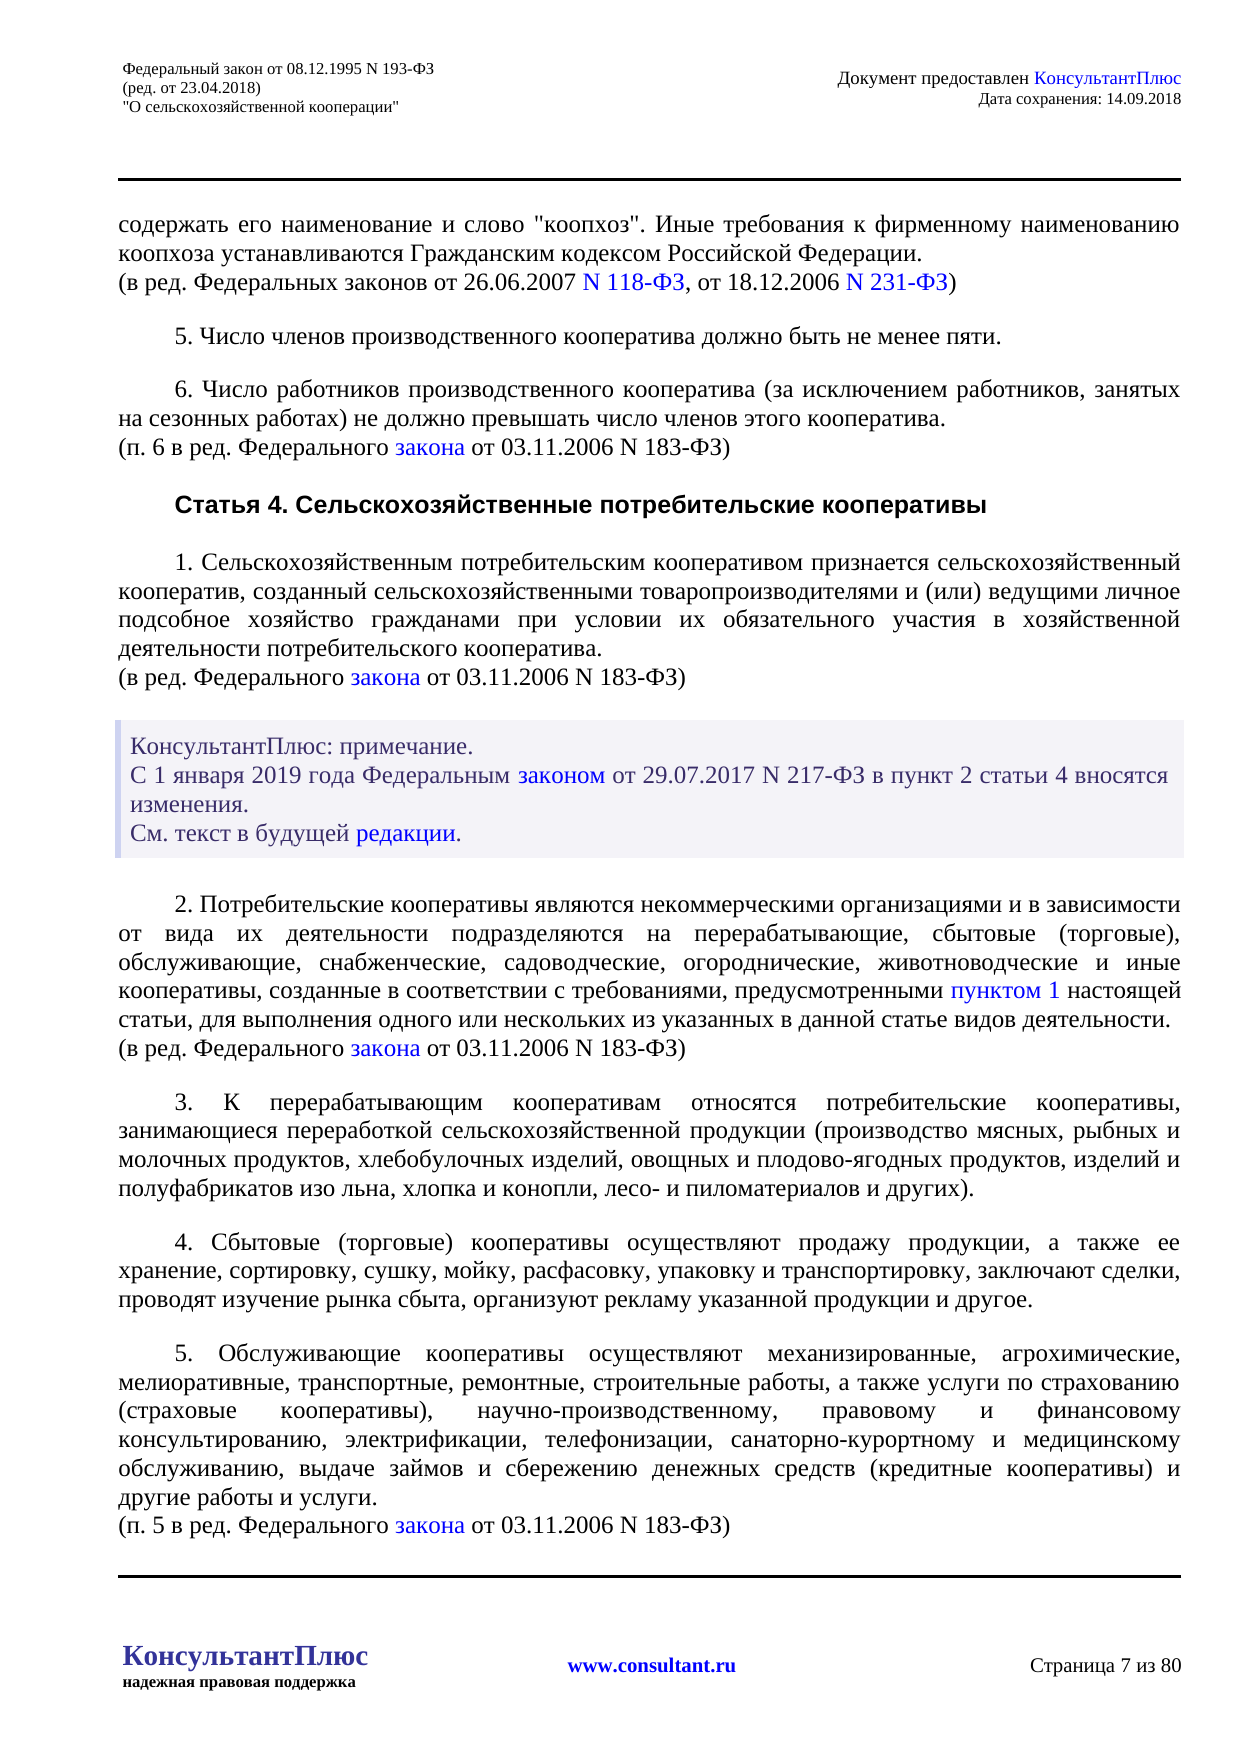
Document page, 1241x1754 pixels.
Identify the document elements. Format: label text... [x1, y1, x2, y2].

text (п. 5 в ред. Федерального закона от 03.11.2006 N 183-ФЗ) [118, 1511, 1181, 1539]
text 4. Сбытовые (торговые) кооперативы осуществляют продажу продукции, а также ее хранение, сортировку, сушку, мойку, расфасовку, упаковку и транспортировку, заключают сделки, проводят изучение рынка сбыта, организуют рекламу указанной продукции и другое. [118, 1227, 1181, 1313]
title Статья 4. Сельскохозяйственные потребительские кооперативы [118, 489, 1181, 518]
text 6. Число работников производственного кооператива (за исключением работников, занятых на сезонных работах) не должно превышать число членов этого кооператива. [118, 374, 1181, 432]
text 5. Обслуживающие кооперативы осуществляют механизированные, агрохимические, мелиоративные, транспортные, ремонтные, строительные работы, а также услуги по страхованию (страховые кооперативы), научно-производственному, правовому и финансовому консультированию, электрификации, телефонизации, санаторно-курортному и медицинскому обслуживанию, выдаче займов и сбережению денежных средств (кредитные кооперативы) и другие работы и услуги. [118, 1338, 1181, 1511]
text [118, 209, 1181, 267]
text 1. Сельскохозяйственным потребительским кооперативом признается сельскохозяйственный кооператив, созданный сельскохозяйственными товаропроизводителями и (или) ведущими личное подсобное хозяйство гражданами при условии их обязательного участия в хозяйственной деятельности потребительского кооператива. [118, 547, 1181, 662]
text (в ред. Федерального закона от 03.11.2006 N 183-ФЗ) [118, 1033, 1181, 1062]
table_header КонсультантПлюс: примечание. С 1 января 2019 года Федеральным законом от 29.07.2017 N 217-ФЗ в пункт 2 статьи 4 вносятся изменения. См. текст в будущей редакции. [121, 720, 1178, 858]
text 5. Число членов производственного кооператива должно быть не менее пяти. [118, 321, 1181, 349]
text (п. 6 в ред. Федерального закона от 03.11.2006 N 183-ФЗ) [118, 432, 1181, 461]
text 2. Потребительские кооперативы являются некоммерческими организациями и в зависимости от вида их деятельности подразделяются на перерабатывающие, сбытовые (торговые), обслуживающие, снабженческие, садоводческие, огороднические, животноводческие и иные кооперативы, созданные в соответствии с требованиями, предусмотренными пунктом 1 настоящей статьи, для выполнения одного или нескольких из указанных в данной статье видов деятельности. [118, 889, 1181, 1033]
text 3. К перерабатывающим кооперативам относятся потребительские кооперативы, занимающиеся переработкой сельскохозяйственной продукции (производство мясных, рыбных и молочных продуктов, хлебобулочных изделий, овощных и плодово-ягодных продуктов, изделий и полуфабрикатов изо льна, хлопка и конопли, лесо- и пиломатериалов и других). [118, 1087, 1181, 1202]
text (в ред. Федерального закона от 03.11.2006 N 183-ФЗ) [118, 662, 1181, 691]
text (в ред. Федеральных законов от 26.06.2007 N 118-ФЗ, от 18.12.2006 N 231-ФЗ) [118, 267, 1181, 296]
